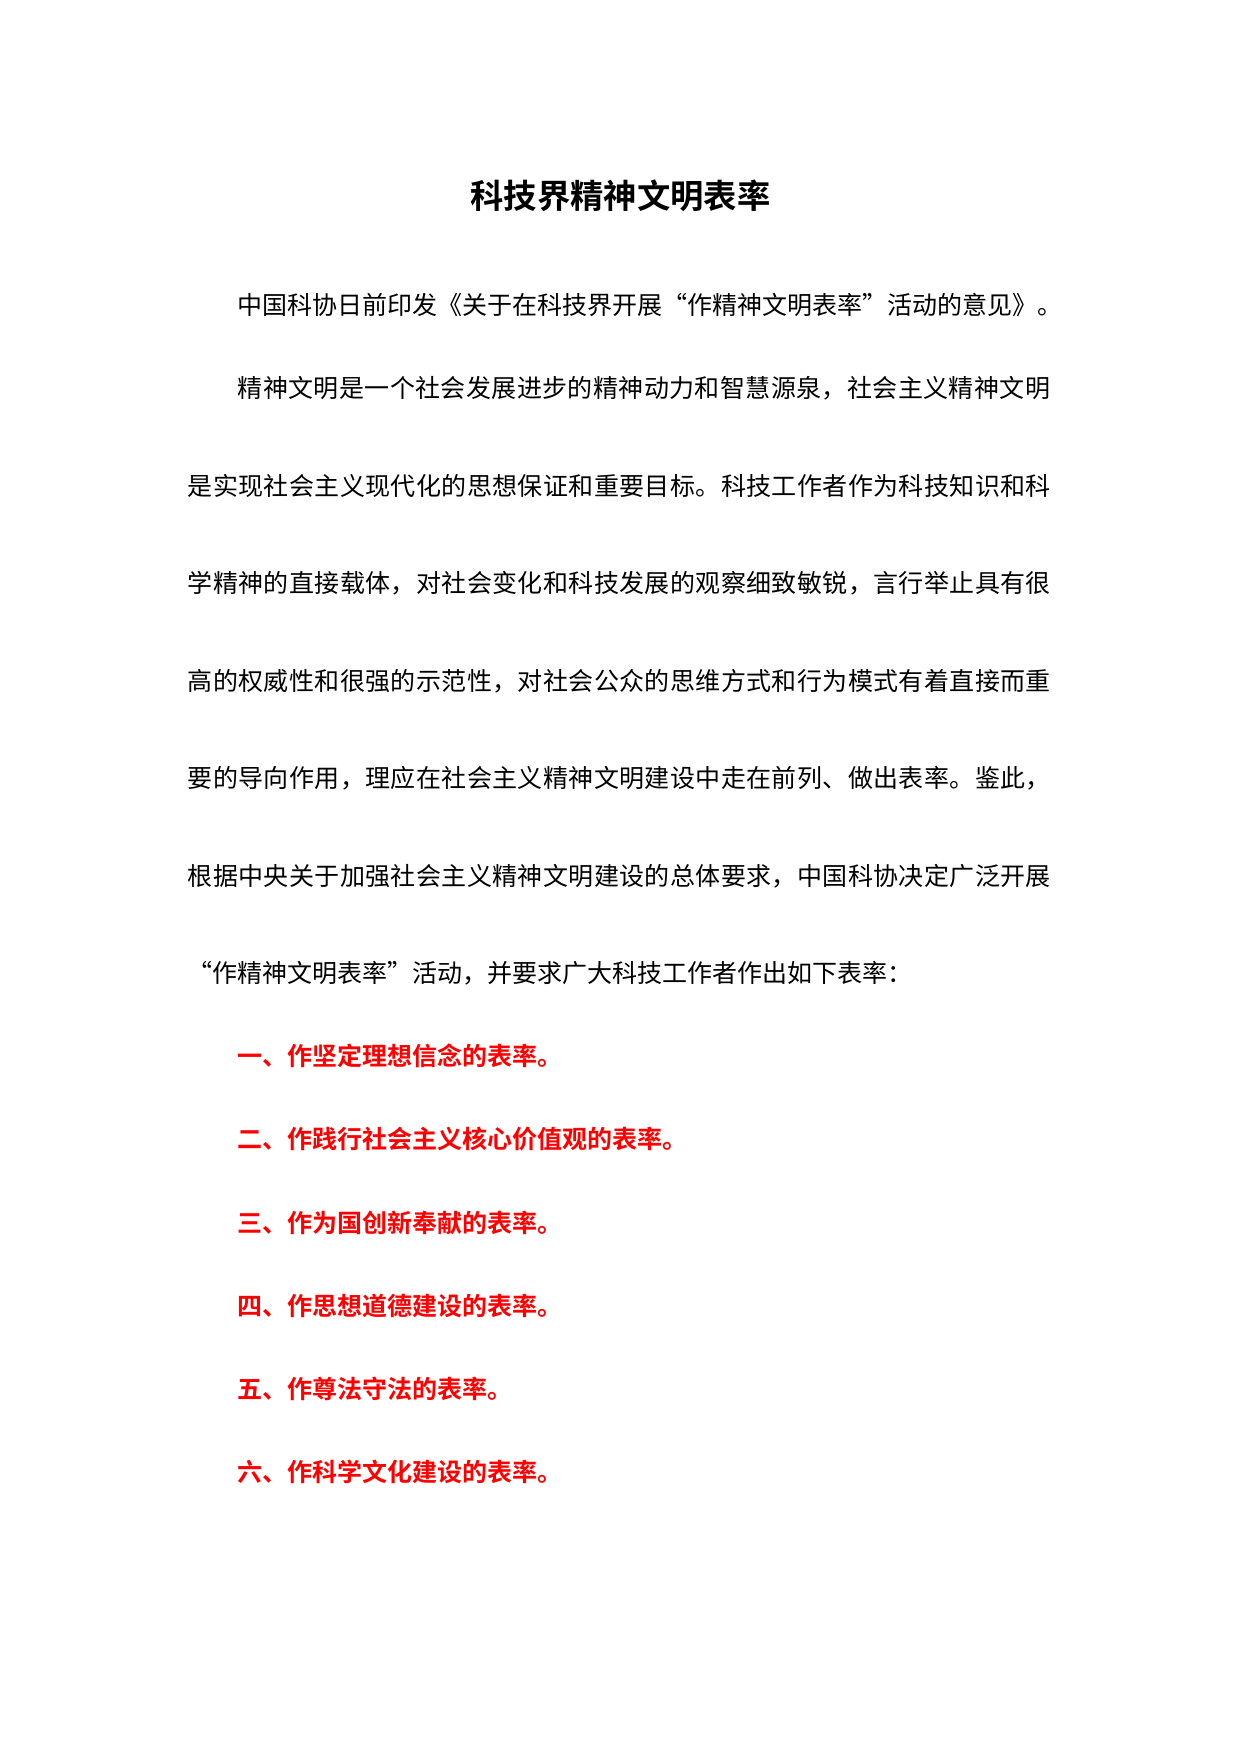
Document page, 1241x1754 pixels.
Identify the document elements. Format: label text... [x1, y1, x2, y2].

text 六、作科学文化建设的表率。 [187, 1438, 1053, 1503]
text 精神文明是一个社会发展进步的精神动力和智慧源泉，社会主义精神文明是实现社会主义现代化的思想保证和重要目标。科技工作者作为科技知识和科学精神的直接载体，对社会变化和科技发展的观察细致敏锐，言行举止具有很高的权威性和很强的示范性，对社会公众的思维方式和行为模式有着直接而重要的导向作用，理应在社会主义精神文明建设中走在前列、做出表率。鉴此，根据中央关于加强社会主义精神文明建设的总体要求，中国科协决定广泛开展“作精神文明表率”活动，并要求广大科技工作者作出如下表率： [187, 354, 1053, 1004]
text 五、作尊法守法的表率。 [187, 1355, 1053, 1420]
text 三、作为国创新奉献的表率。 [187, 1189, 1053, 1254]
text 四、作思想道德建设的表率。 [187, 1272, 1053, 1337]
text 科技界精神文明表率 [187, 162, 1053, 227]
text 中国科协日前印发《关于在科技界开展“作精神文明表率”活动的意见》。 [187, 271, 1053, 336]
text 一、作坚定理想信念的表率。 [187, 1022, 1053, 1087]
text 二、作践行社会主义核心价值观的表率。 [187, 1106, 1053, 1171]
